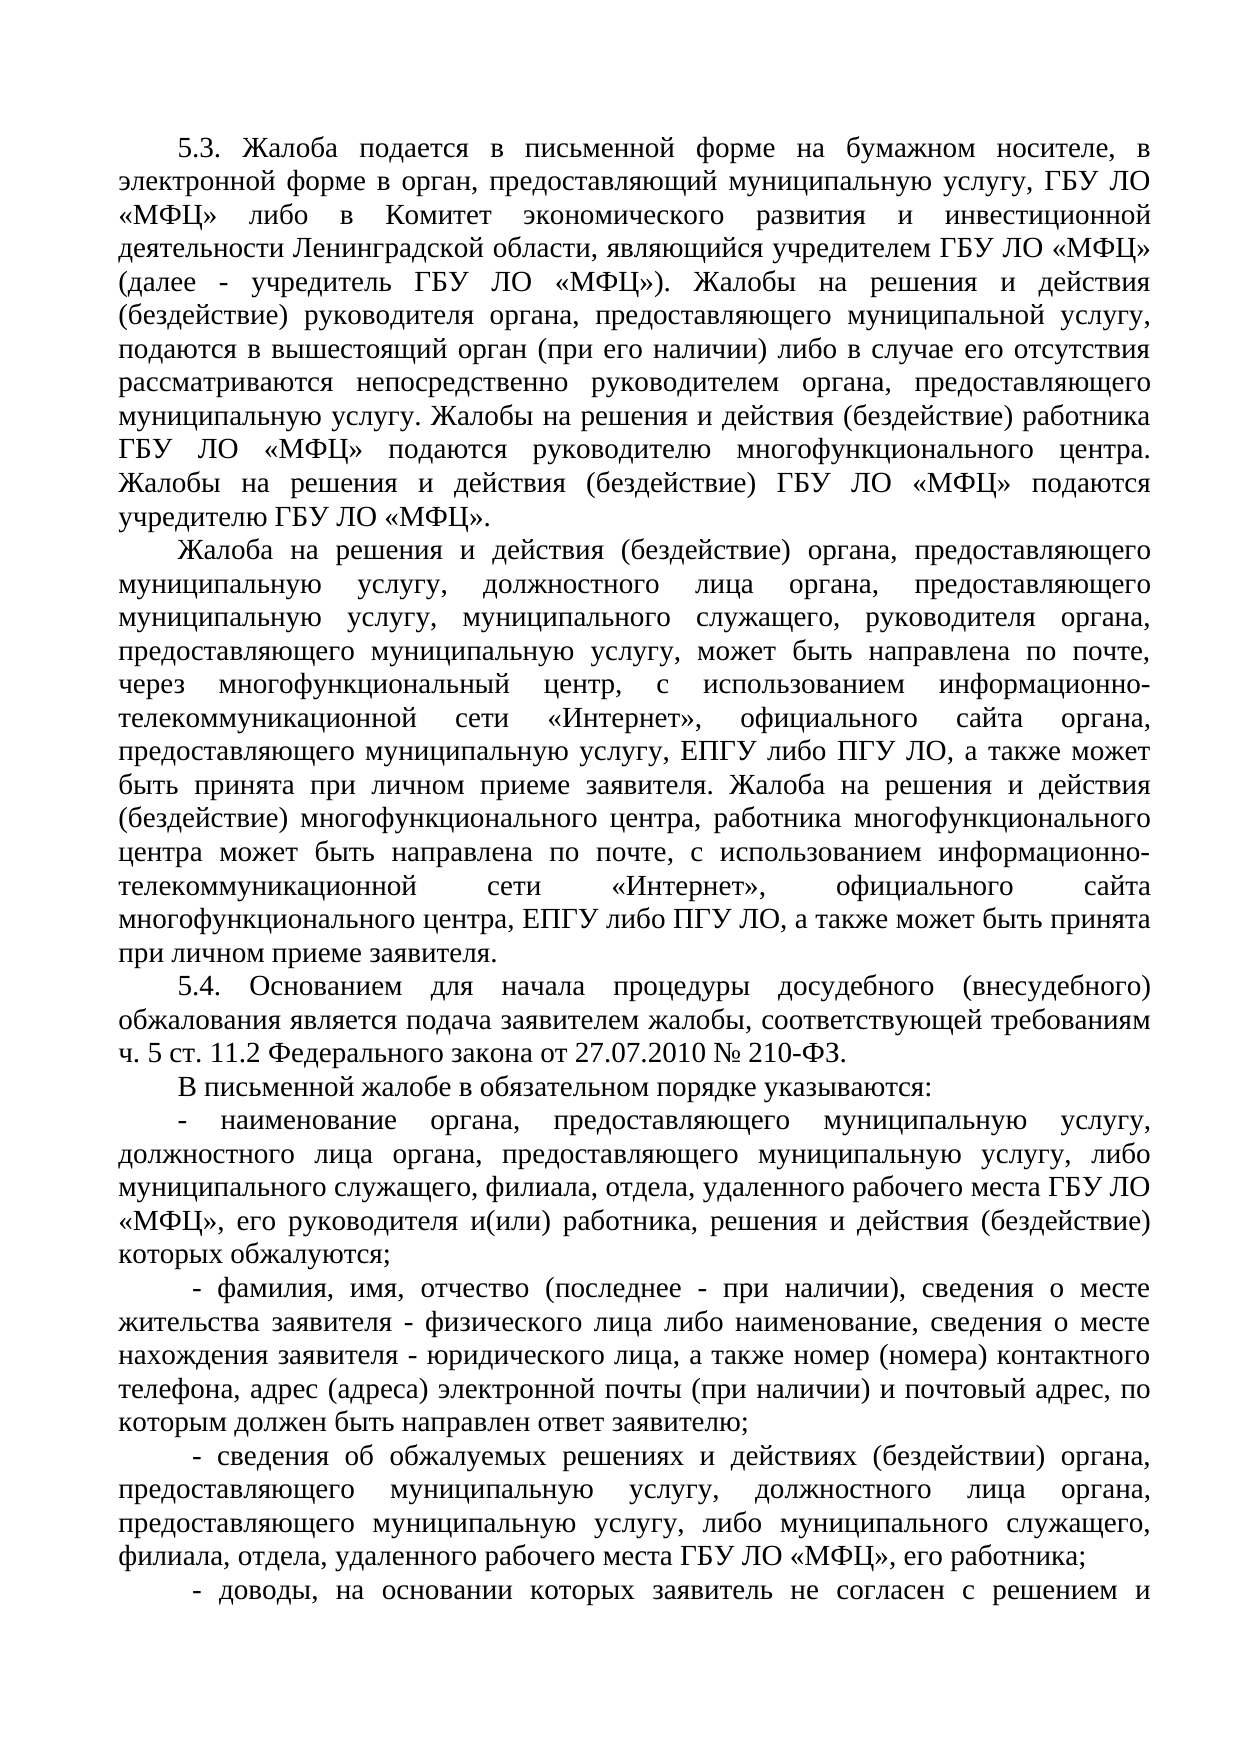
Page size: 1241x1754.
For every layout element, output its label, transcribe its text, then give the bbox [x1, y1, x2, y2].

text 5.4. Основанием для начала процедуры досудебного (внесудебного) обжалования является подача заявителем жалобы, соответствующей требованиям ч. 5 ст. 11.2 Федерального закона от 27.07.2010 № 210-ФЗ. [118, 968, 1152, 1069]
text - сведения об обжалуемых решениях и действиях (бездействии) органа, предоставляющего муниципальную услугу, должностного лица органа, предоставляющего муниципальную услугу, либо муниципального служащего, филиала, отдела, удаленного рабочего места ГБУ ЛО «МФЦ», его работника; [118, 1438, 1152, 1572]
text В письменной жалобе в обязательном порядке указываются: [118, 1069, 1152, 1102]
text 5.3. Жалоба подается в письменной форме на бумажном носителе, в электронной форме в орган, предоставляющий муниципальную услугу, ГБУ ЛО «МФЦ» либо в Комитет экономического развития и инвестиционной деятельности Ленинградской области, являющийся учредителем ГБУ ЛО «МФЦ» (далее - учредитель ГБУ ЛО «МФЦ»). Жалобы на решения и действия (бездействие) руководителя органа, предоставляющего муниципальной услугу, подаются в вышестоящий орган (при его наличии) либо в случае его отсутствия рассматриваются непосредственно руководителем органа, предоставляющего муниципальную услугу. Жалобы на решения и действия (бездействие) работника ГБУ ЛО «МФЦ» подаются руководителю многофункционального центра. Жалобы на решения и действия (бездействие) ГБУ ЛО «МФЦ» подаются учредителю ГБУ ЛО «МФЦ». [118, 130, 1152, 532]
text Жалоба на решения и действия (бездействие) органа, предоставляющего муниципальную услугу, должностного лица органа, предоставляющего муниципальную услугу, муниципального служащего, руководителя органа, предоставляющего муниципальную услугу, может быть направлена по почте, через многофункциональный центр, с использованием информационно-телекоммуникационной сети «Интернет», официального сайта органа, предоставляющего муниципальную услугу, ЕПГУ либо ПГУ ЛО, а также может быть принята при личном приеме заявителя. Жалоба на решения и действия (бездействие) многофункционального центра, работника многофункционального центра может быть направлена по почте, с использованием информационно-телекоммуникационной сети «Интернет», официального сайта многофункционального центра, ЕПГУ либо ПГУ ЛО, а также может быть принята при личном приеме заявителя. [118, 532, 1152, 968]
text - наименование органа, предоставляющего муниципальную услугу, должностного лица органа, предоставляющего муниципальную услугу, либо муниципального служащего, филиала, отдела, удаленного рабочего места ГБУ ЛО «МФЦ», его руководителя и(или) работника, решения и действия (бездействие) которых обжалуются; [118, 1102, 1152, 1270]
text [118, 1572, 1152, 1606]
text - фамилия, имя, отчество (последнее - при наличии), сведения о месте жительства заявителя - физического лица либо наименование, сведения о месте нахождения заявителя - юридического лица, а также номер (номера) контактного телефона, адрес (адреса) электронной почты (при наличии) и почтовый адрес, по которым должен быть направлен ответ заявителю; [118, 1270, 1152, 1438]
